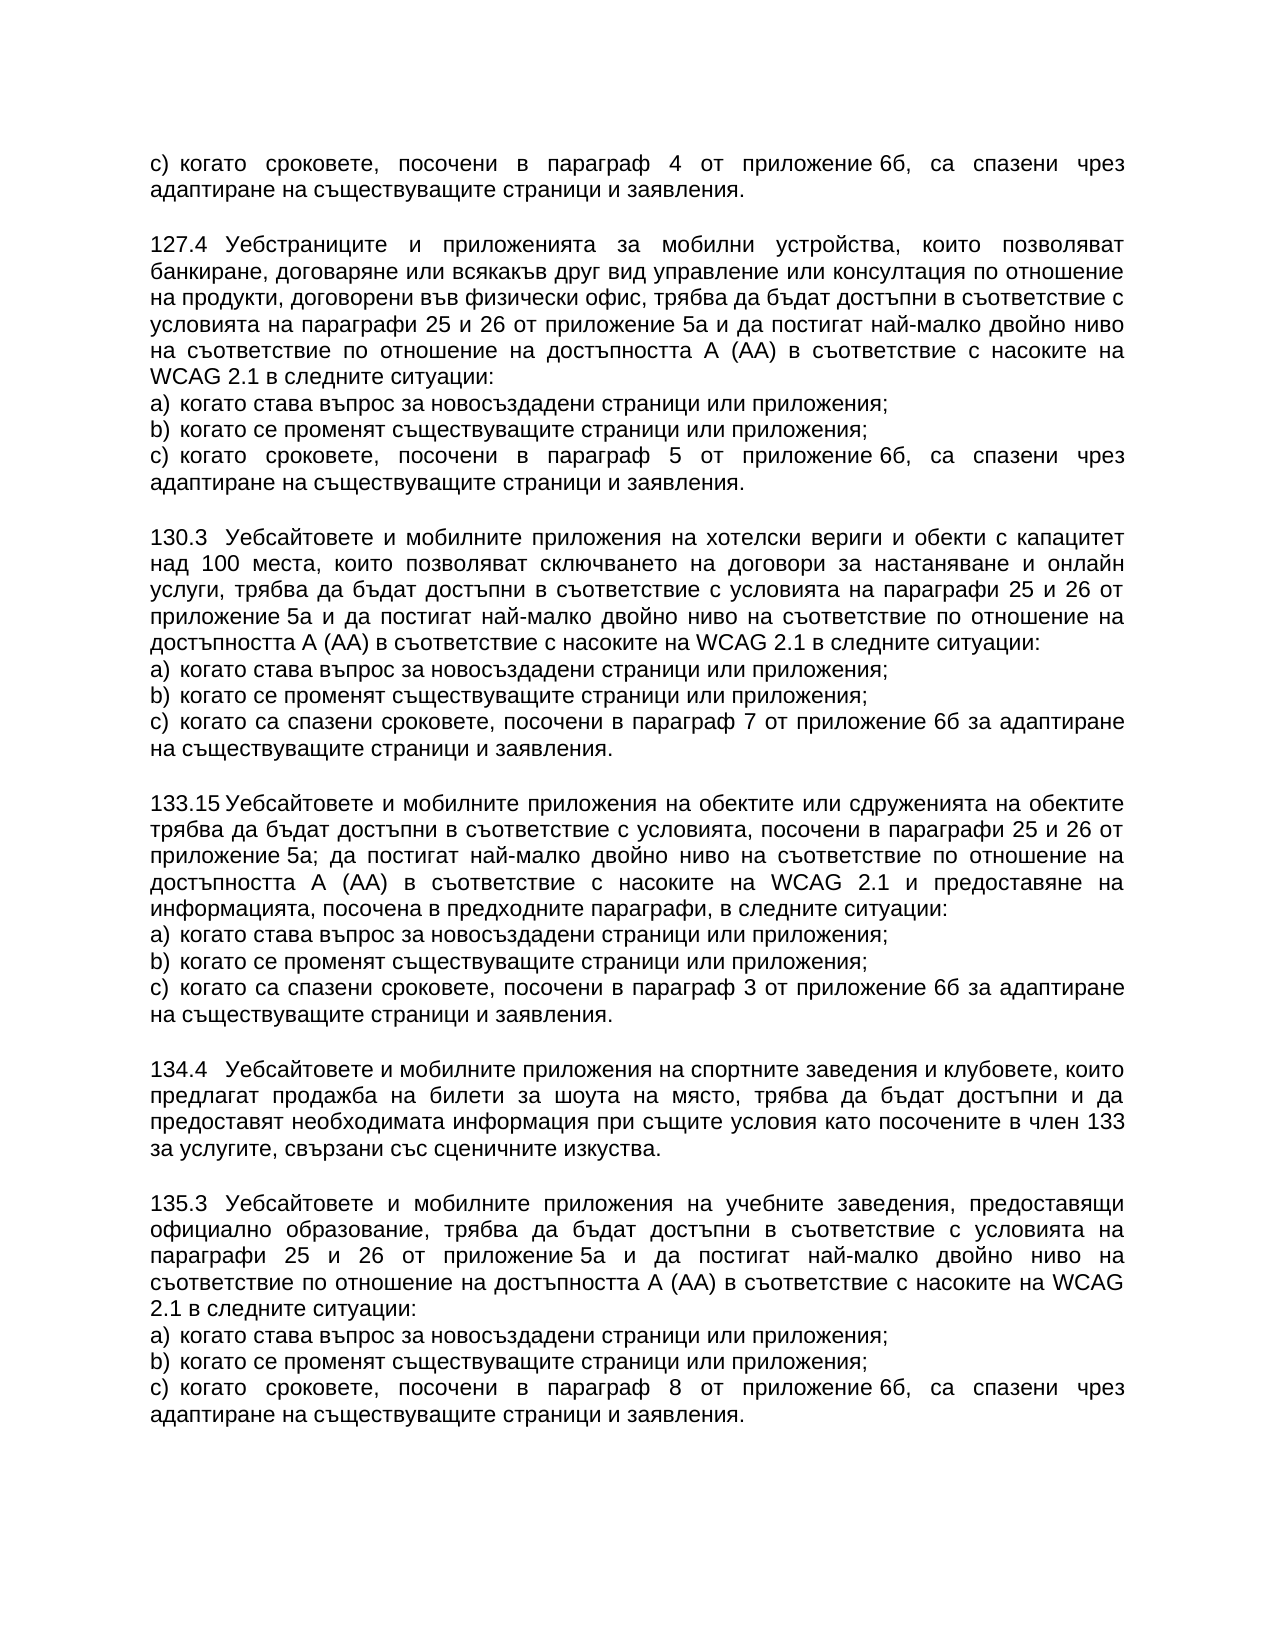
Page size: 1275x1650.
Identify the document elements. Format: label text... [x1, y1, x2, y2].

list когато става въпрос за новосъздадени страници или приложения; [150, 1322, 1125, 1348]
list Уебсайтовете и мобилните приложения на обектите или сдруженията на обектите трябва да бъдат достъпни в съответствие с условията, посочени в параграфи 25 и 26 от приложение 5а; да постигат най-малко двойно ниво на съответствие по отношение на достъпността A (AA) в съответствие с насоките на WCAG 2.1 и предоставяне на информацията, посочена в предходните параграфи, в следните ситуации: [150, 790, 1125, 921]
list когато сроковете, посочени в параграф 8 от приложение 6б, са спазени чрез адаптиране на съществуващите страници и заявления. [150, 1374, 1125, 1427]
list когато сроковете, посочени в параграф 4 от приложение 6б, са спазени чрез адаптиране на съществуващите страници и заявления. [150, 150, 1125, 203]
list когато става въпрос за новосъздадени страници или приложения; [150, 656, 1125, 682]
list Уебстраниците и приложенията за мобилни устройства, които позволяват банкиране, договаряне или всякакъв друг вид управление или консултация по отношение на продукти, договорени във физически офис, трябва да бъдат достъпни в съответствие с условията на параграфи 25 и 26 от приложение 5а и да постигат най-малко двойно ниво на съответствие по отношение на достъпността А (АА) в съответствие с насоките на WCAG 2.1 в следните ситуации: [150, 231, 1125, 389]
list когато сроковете, посочени в параграф 5 от приложение 6б, са спазени чрез адаптиране на съществуващите страници и заявления. [150, 442, 1125, 495]
list когато става въпрос за новосъздадени страници или приложения; [150, 389, 1125, 416]
list когато се променят съществуващите страници или приложения; [150, 948, 1125, 974]
list когато се променят съществуващите страници или приложения; [150, 682, 1125, 708]
list Уебсайтовете и мобилните приложения на учебните заведения, предоставящи официално образование, трябва да бъдат достъпни в съответствие с условията на параграфи 25 и 26 от приложение 5а и да постигат най-малко двойно ниво на съответствие по отношение на достъпността А (АА) в съответствие с насоките на WCAG 2.1 в следните ситуации: [150, 1190, 1125, 1322]
list когато са спазени сроковете, посочени в параграф 3 от приложение 6б за адаптиране на съществуващите страници и заявления. [150, 974, 1125, 1027]
list когато става въпрос за новосъздадени страници или приложения; [150, 921, 1125, 948]
list когато се променят съществуващите страници или приложения; [150, 416, 1125, 442]
list Уебсайтовете и мобилните приложения на хотелски вериги и обекти с капацитет над 100 места, които позволяват сключването на договори за настаняване и онлайн услуги, трябва да бъдат достъпни в съответствие с условията на параграфи 25 и 26 от приложение 5а и да постигат най-малко двойно ниво на съответствие по отношение на достъпността А (АА) в съответствие с насоките на WCAG 2.1 в следните ситуации: [150, 524, 1125, 656]
list когато се променят съществуващите страници или приложения; [150, 1348, 1125, 1374]
list когато са спазени сроковете, посочени в параграф 7 от приложение 6б за адаптиране на съществуващите страници и заявления. [150, 708, 1125, 761]
list Уебсайтовете и мобилните приложения на спортните заведения и клубовете, които предлагат продажба на билети за шоута на място, трябва да бъдат достъпни и да предоставят необходимата информация при същите условия като посочените в член 133 за услугите, свързани със сценичните изкуства. [150, 1056, 1125, 1161]
